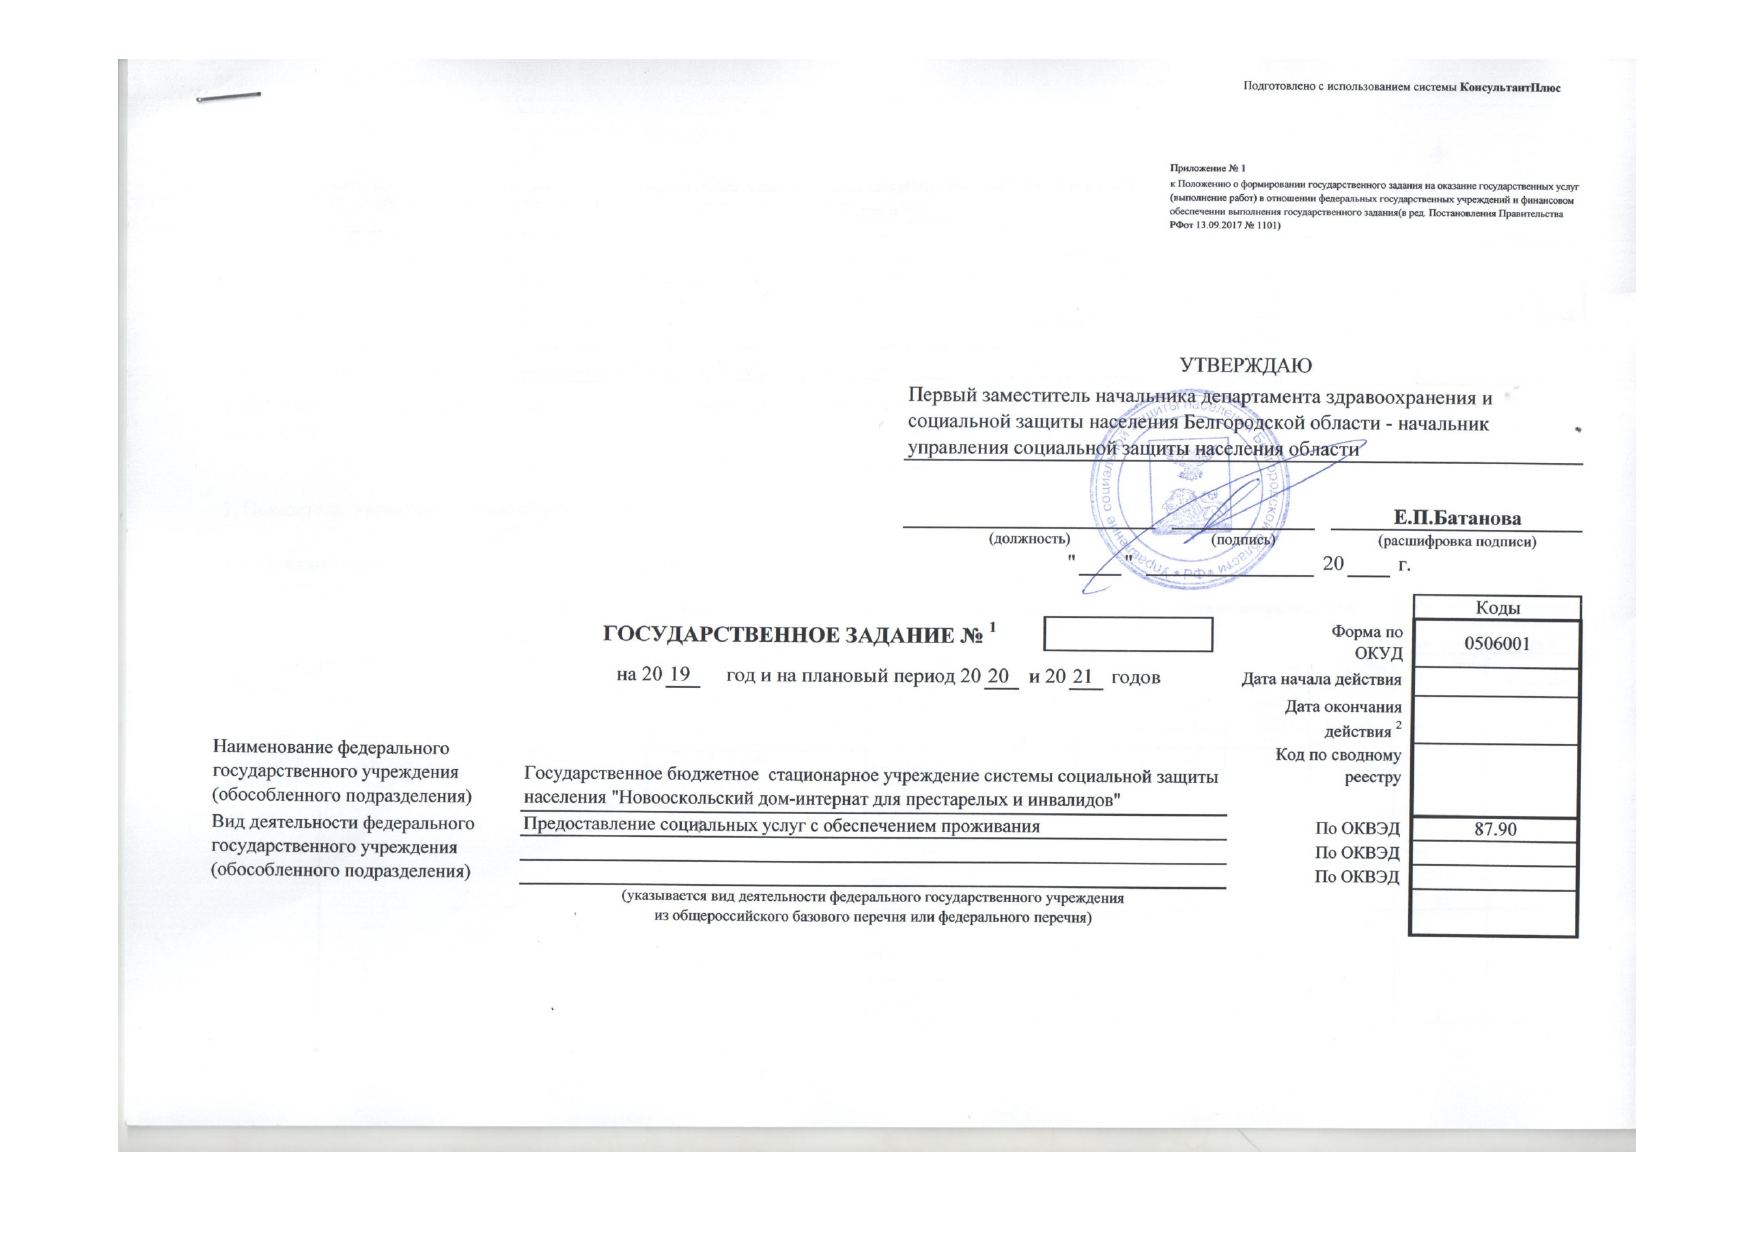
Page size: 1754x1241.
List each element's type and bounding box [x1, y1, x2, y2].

picture [118, 59, 1636, 1152]
